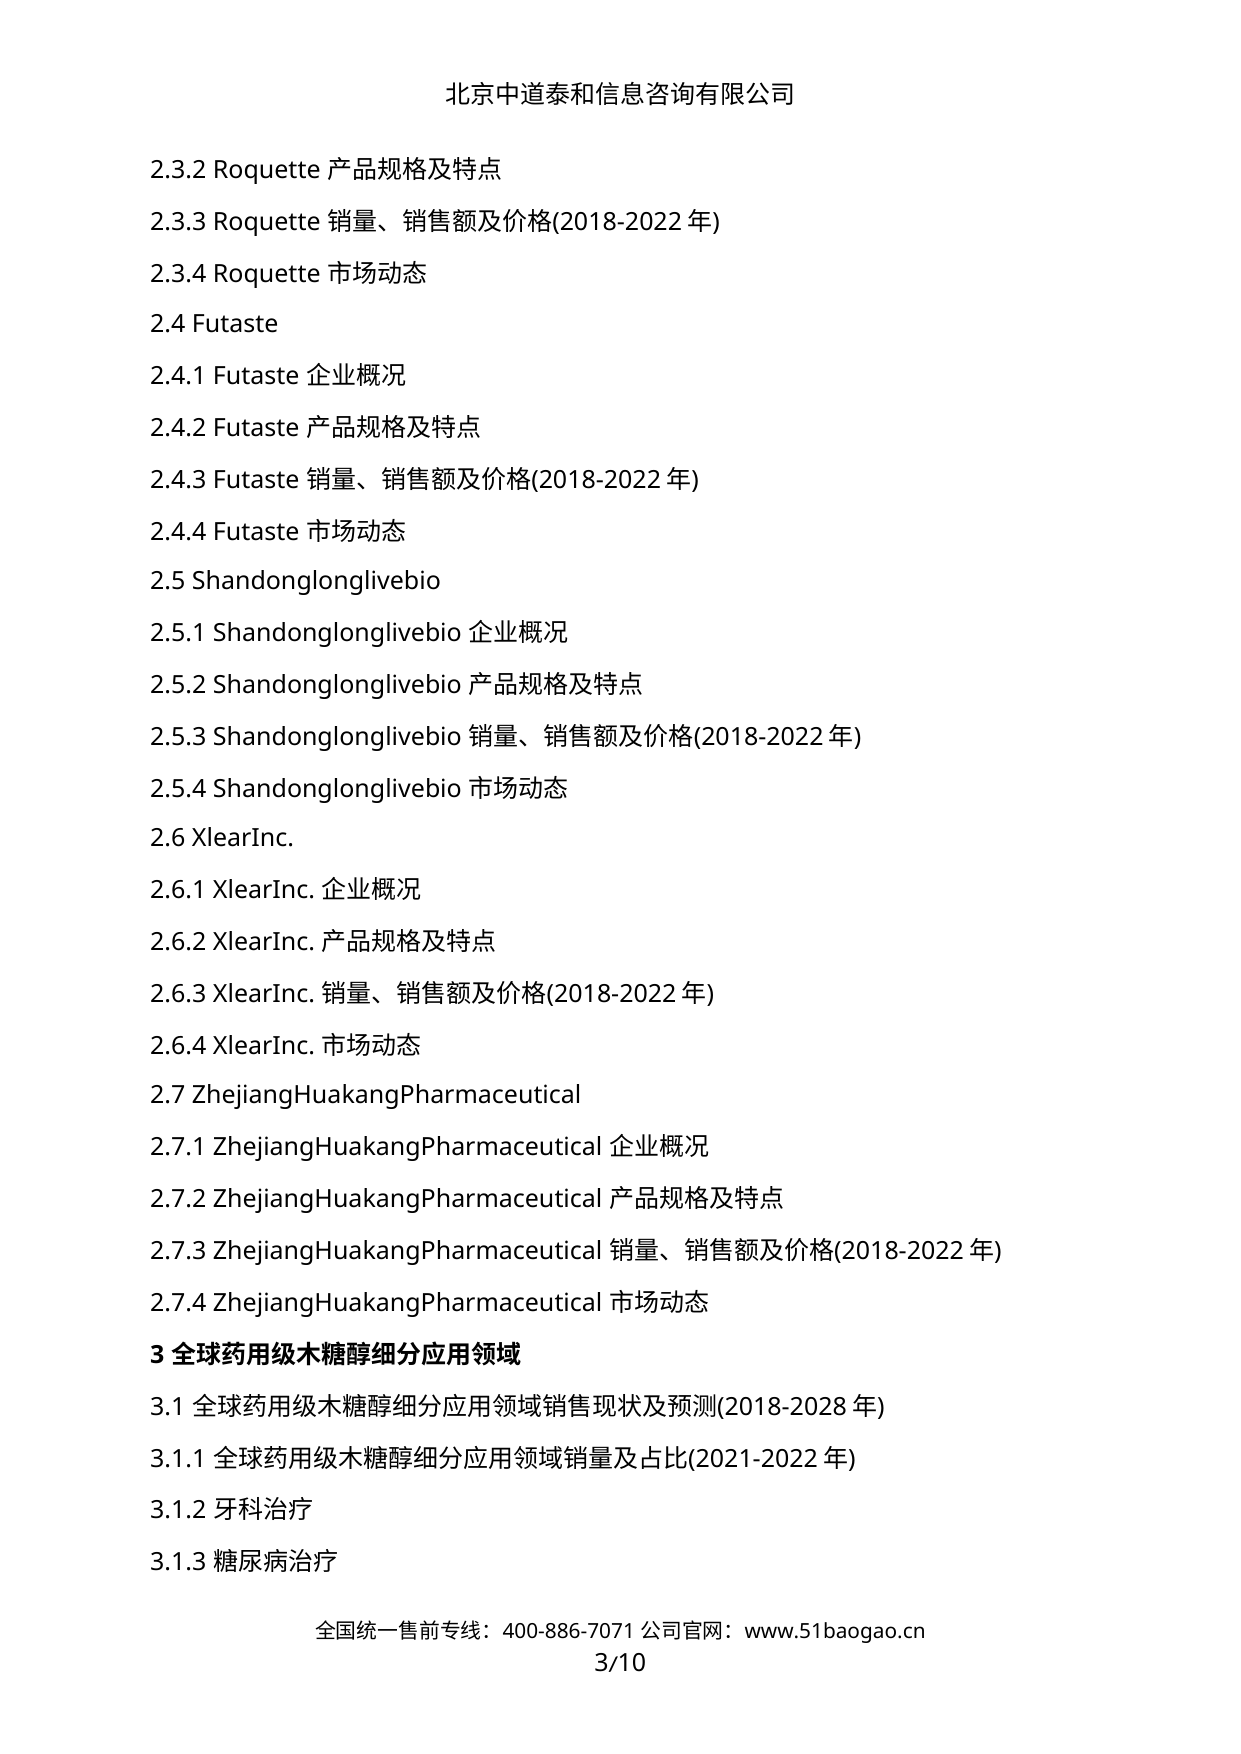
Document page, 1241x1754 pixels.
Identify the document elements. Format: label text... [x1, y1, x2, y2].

text 2.7.1 ZhejiangHuakangPharmaceutical 企业概况 [150, 1127, 1090, 1163]
text 3.1 全球药用级木糖醇细分应用领域销售现状及预测(2018-2028年) [150, 1386, 1090, 1422]
text 2.6.4 XlearInc. 市场动态 [150, 1025, 1090, 1062]
text 2.4 Futaste [150, 306, 1090, 340]
text 2.7 ZhejiangHuakangPharmaceutical [150, 1077, 1090, 1111]
text 2.3.2 Roquette 产品规格及特点 [150, 150, 1090, 186]
text 3.1.2 牙科治疗 [150, 1490, 1090, 1526]
text 2.5 Shandonglonglivebio [150, 563, 1090, 597]
text 3.1.3 糖尿病治疗 [150, 1542, 1090, 1578]
text 3 全球药用级木糖醇细分应用领域 [150, 1334, 1090, 1371]
text 2.5.1 Shandonglonglivebio 企业概况 [150, 612, 1090, 649]
text 2.7.2 ZhejiangHuakangPharmaceutical 产品规格及特点 [150, 1179, 1090, 1215]
text 2.3.3 Roquette 销量、销售额及价格(2018-2022年) [150, 202, 1090, 238]
text 2.4.3 Futaste 销量、销售额及价格(2018-2022年) [150, 459, 1090, 495]
text 2.6.2 XlearInc. 产品规格及特点 [150, 922, 1090, 958]
text 2.6.1 XlearInc. 企业概况 [150, 870, 1090, 906]
text 2.6 XlearInc. [150, 820, 1090, 854]
text 2.4.4 Futaste 市场动态 [150, 511, 1090, 547]
text 2.7.4 ZhejiangHuakangPharmaceutical 市场动态 [150, 1282, 1090, 1319]
text 2.4.1 Futaste 企业概况 [150, 355, 1090, 392]
text 2.5.2 Shandonglonglivebio 产品规格及特点 [150, 664, 1090, 701]
text 3.1.1 全球药用级木糖醇细分应用领域销量及占比(2021-2022年) [150, 1438, 1090, 1474]
text 2.5.3 Shandonglonglivebio 销量、销售额及价格(2018-2022年) [150, 716, 1090, 752]
text 2.5.4 Shandonglonglivebio 市场动态 [150, 768, 1090, 804]
text 2.7.3 ZhejiangHuakangPharmaceutical 销量、销售额及价格(2018-2022年) [150, 1231, 1090, 1267]
text 2.4.2 Futaste 产品规格及特点 [150, 407, 1090, 443]
text 2.6.3 XlearInc. 销量、销售额及价格(2018-2022年) [150, 973, 1090, 1010]
text 2.3.4 Roquette 市场动态 [150, 254, 1090, 290]
